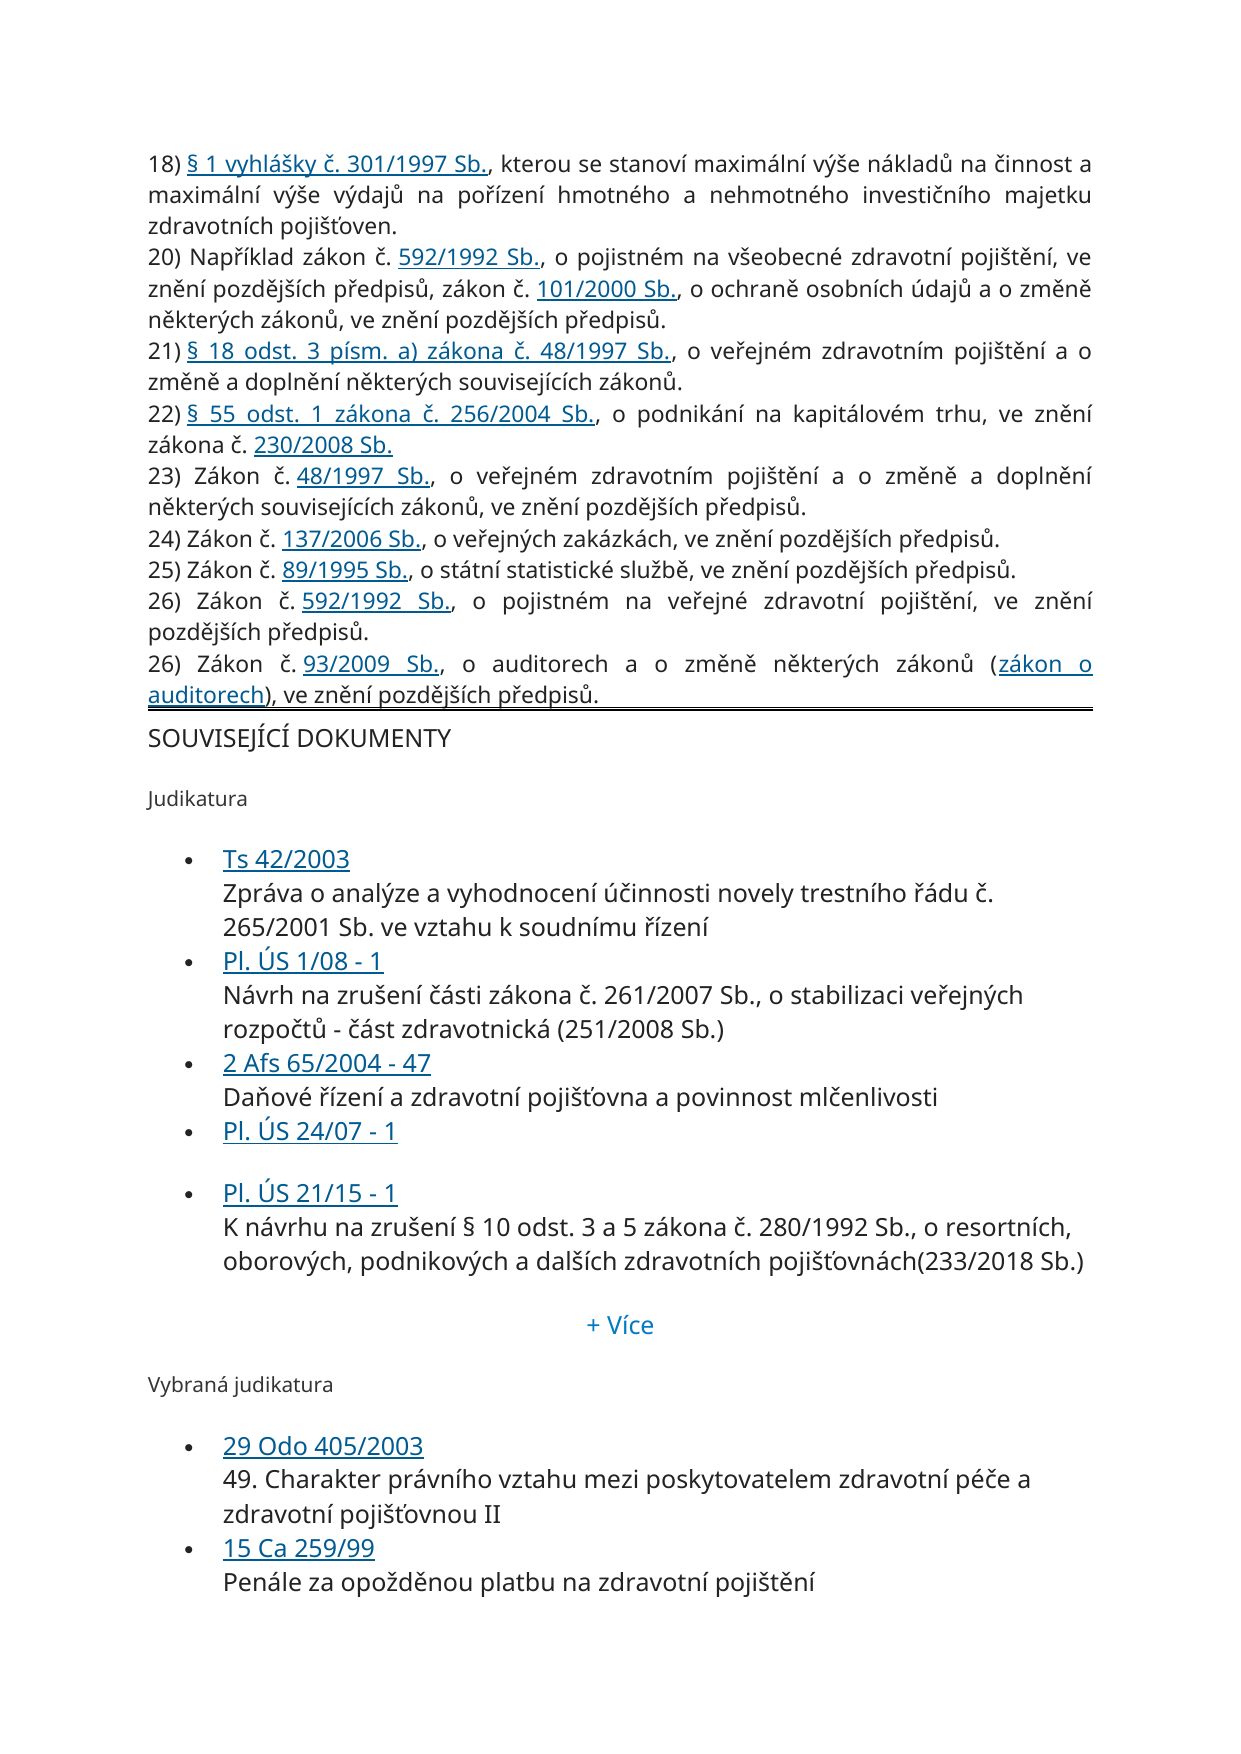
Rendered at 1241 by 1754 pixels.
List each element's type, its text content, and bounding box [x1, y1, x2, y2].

list Pl. ÚS 24/07 - 1 [185, 1114, 1093, 1176]
text 20) Například zákon č. 592/1992 Sb., o pojistném na všeobecné zdravotní pojištění, ve znění pozdějších předpisů, zákon č. 101/2000 Sb., o ochraně osobních údajů a o změně některých zákonů, ve znění pozdějších předpisů. [148, 241, 1093, 335]
text 18) § 1 vyhlášky č. 301/1997 Sb., kterou se stanoví maximální výše nákladů na činnost a maximální výše výdajů na pořízení hmotného a nehmotného investičního majetku zdravotních pojišťoven. [148, 148, 1093, 241]
text Judikatura [148, 784, 1093, 812]
text 23) Zákon č. 48/1997 Sb., o veřejném zdravotním pojištění a o změně a doplnění některých souvisejících zákonů, ve znění pozdějších předpisů. [148, 460, 1093, 523]
text Vybraná judikatura [148, 1371, 1093, 1399]
text + Více [148, 1307, 1093, 1341]
text 26) Zákon č. 592/1992 Sb., o pojistném na veřejné zdravotní pojištění, ve znění pozdějších předpisů. [148, 585, 1093, 648]
text 25) Zákon č. 89/1995 Sb., o státní statistické službě, ve znění pozdějších předpisů. [148, 554, 1093, 585]
text 21) § 18 odst. 3 písm. a) zákona č. 48/1997 Sb., o veřejném zdravotním pojištění a o změně a doplnění některých souvisejících zákonů. [148, 335, 1093, 398]
text SOUVISEJÍCÍ DOKUMENTY [148, 721, 1093, 754]
list 29 Odo 405/2003 49. Charakter právního vztahu mezi poskytovatelem zdravotní péče a zdravotní pojišťovnou II [185, 1428, 1093, 1530]
list Pl. ÚS 1/08 - 1 Návrh na zrušení části zákona č. 261/2007 Sb., o stabilizaci veřejných rozpočtů - část zdravotnická (251/2008 Sb.) [185, 943, 1093, 1046]
text 26) Zákon č. 93/2009 Sb., o auditorech a o změně některých zákonů (zákon o auditorech), ve znění pozdějších předpisů. [148, 648, 1093, 707]
text 22) § 55 odst. 1 zákona č. 256/2004 Sb., o podnikání na kapitálovém trhu, ve znění zákona č. 230/2008 Sb. [148, 398, 1093, 460]
text 24) Zákon č. 137/2006 Sb., o veřejných zakázkách, ve znění pozdějších předpisů. [148, 523, 1093, 554]
list 2 Afs 65/2004 - 47 Daňové řízení a zdravotní pojišťovna a povinnost mlčenlivosti [185, 1046, 1093, 1114]
list Ts 42/2003 Zpráva o analýze a vyhodnocení účinnosti novely trestního řádu č. 265/2001 Sb. ve vztahu k soudnímu řízení [185, 841, 1093, 943]
list 15 Ca 259/99 Penále za opožděnou platbu na zdravotní pojištění [185, 1530, 1093, 1598]
list Pl. ÚS 21/15 - 1 K návrhu na zrušení § 10 odst. 3 a 5 zákona č. 280/1992 Sb., o resortních, oborových, podnikových a dalších zdravotních pojišťovnách(233/2018 Sb.) [185, 1176, 1093, 1278]
